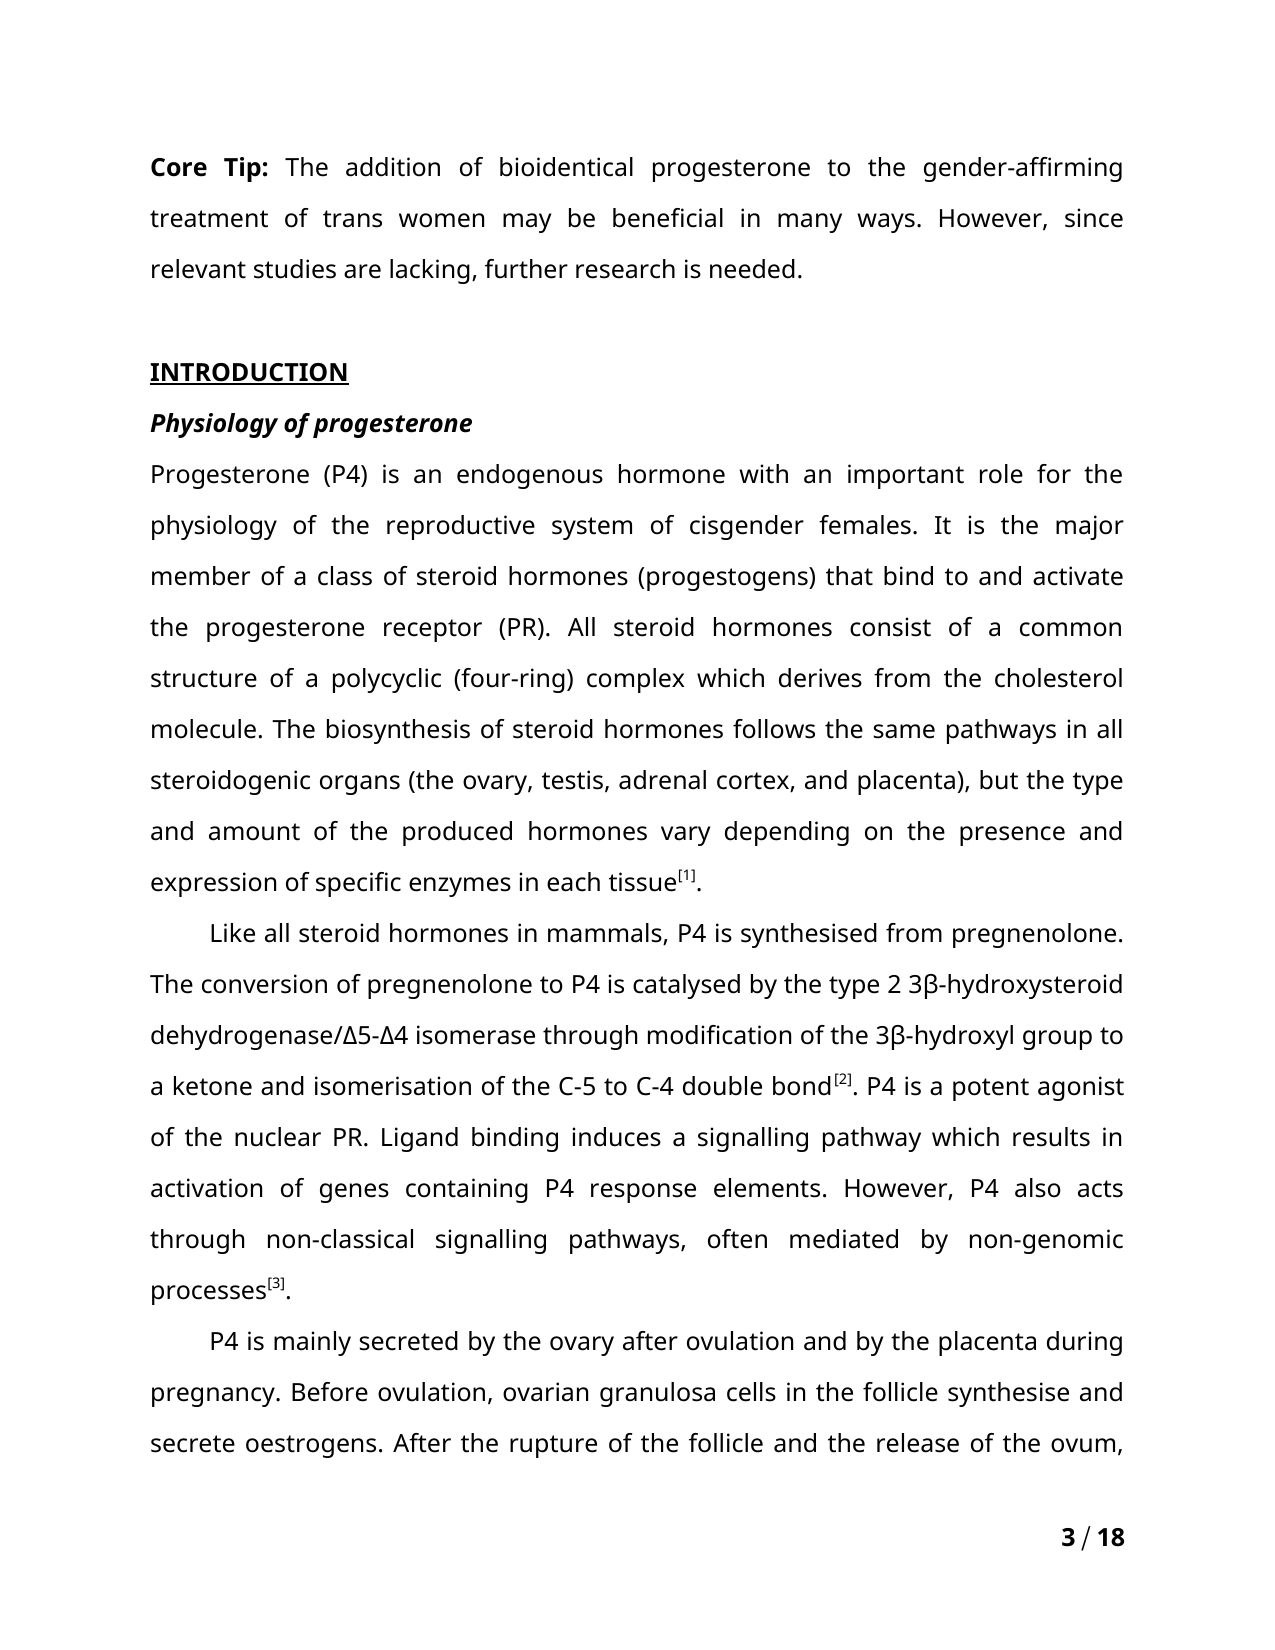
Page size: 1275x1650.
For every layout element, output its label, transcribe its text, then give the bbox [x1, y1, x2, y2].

text INTRODUCTION [150, 354, 1125, 388]
text Like all steroid hormones in mammals, P4 is synthesised from pregnenolone. The conversion of pregnenolone to P4 is catalysed by the type 2 3β-hydroxysteroid dehydrogenase/Δ5-Δ4 isomerase through modification of the 3β-hydroxyl group to a ketone and isomerisation of the C-5 to C-4 double bond[2]. P4 is a potent agonist of the nuclear PR. Ligand binding induces a signalling pathway which results in activation of genes containing P4 response elements. However, P4 also acts through non-classical signalling pathways, often mediated by non-genomic processes[3]. [150, 916, 1125, 1307]
text Physiology of progesterone [150, 405, 1125, 439]
text Progesterone (P4) is an endogenous hormone with an important role for the physiology of the reproductive system of cisgender females. It is the major member of a class of steroid hormones (progestogens) that bind to and activate the progesterone receptor (PR). All steroid hormones consist of a common structure of a polycyclic (four-ring) complex which derives from the cholesterol molecule. The biosynthesis of steroid hormones follows the same pathways in all steroidogenic organs (the ovary, testis, adrenal cortex, and placenta), but the type and amount of the produced hormones vary depending on the presence and expression of specific enzymes in each tissue[1]. [150, 456, 1125, 899]
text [150, 1324, 1125, 1460]
text Core Tip: The addition of bioidentical progesterone to the gender-affirming treatment of trans women may be beneficial in many ways. However, since relevant studies are lacking, further research is needed. [150, 150, 1125, 286]
